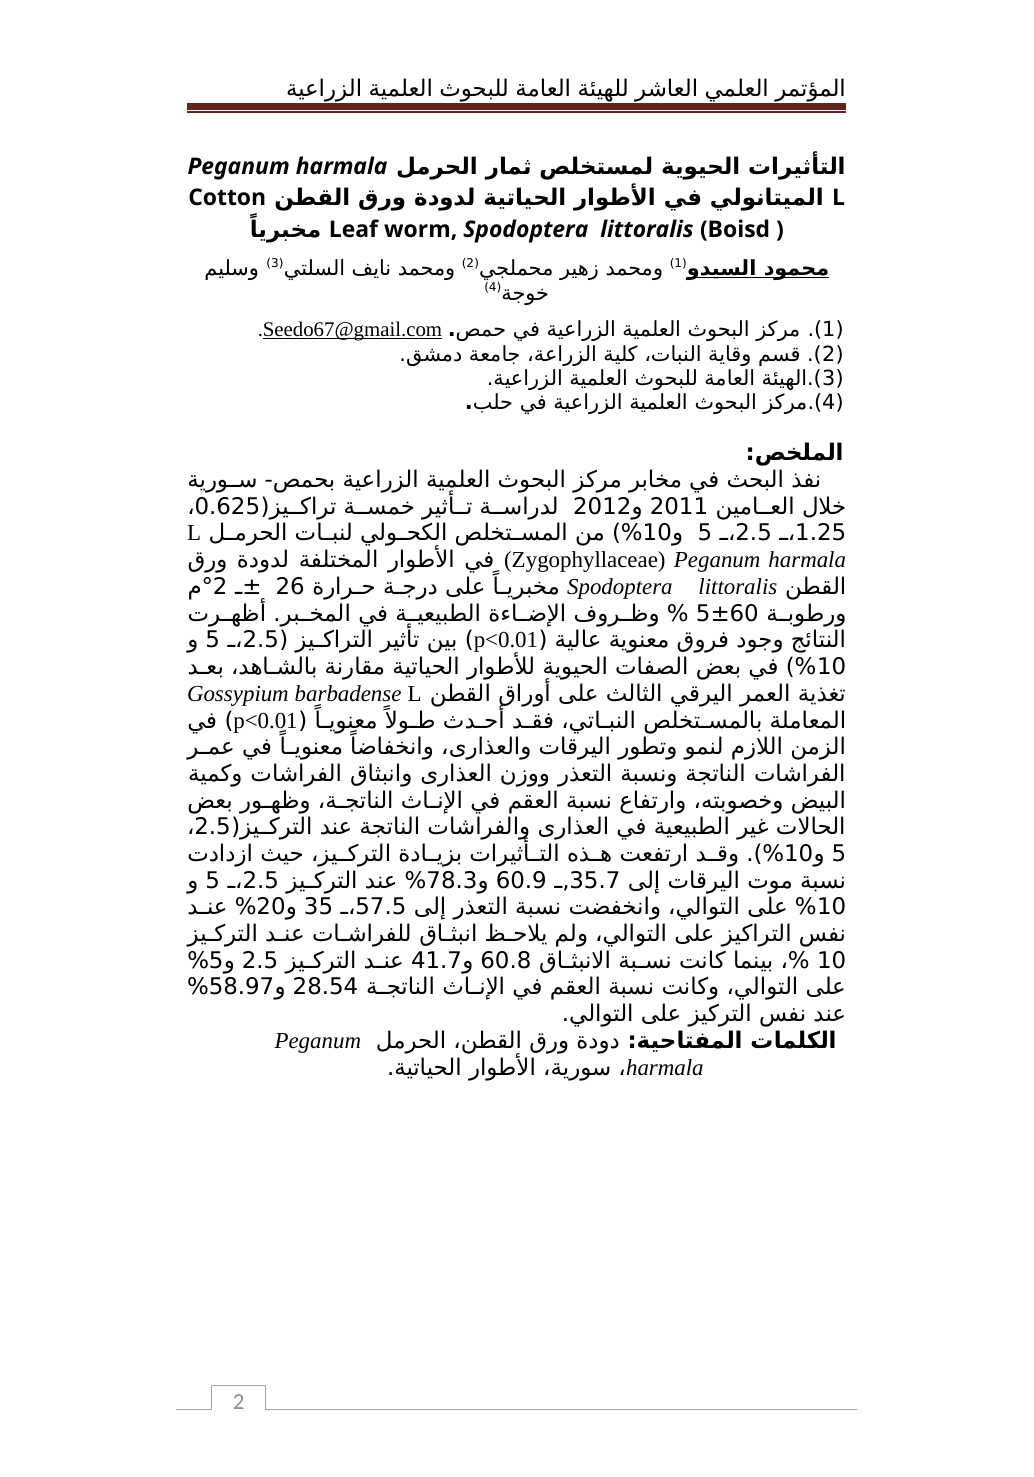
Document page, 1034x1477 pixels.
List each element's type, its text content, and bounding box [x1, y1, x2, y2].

text (4).مركز البحوث العلمية الزراعية في حلب. [187, 390, 843, 414]
text الكلمات المفتاحية: دودة ورق القطن، الحرمل Peganum harmala، سورية، الأطوار الحياتية. [187, 1027, 837, 1080]
text محمود السيدو(1) ومحمد زهير محملجي(2) ومحمد نايف السلتي(3) وسليم خوجة(4) [187, 256, 846, 305]
text (2). قسم وقاية النبات، كلية الزراعة، جامعة دمشق. [187, 342, 843, 366]
text الملخص: [187, 439, 843, 466]
text نفذ البحث في مخابر مركز البحوث العلمية الزراعية بحمص- سورية خلال العامين 2011 و2012 لدراسة تأثير خمسة تراكيز(0.625، 1.25، 2.5، 5 و10%) من المستخلص الكحولي لنبات الحرمل L (Zygophyllaceae) Peganum harmala في الأطوار المختلفة لدودة ورق القطن Spodoptera littoralis مخبرياً على درجة حرارة 26 ± 2°م ورطوبة 60±5 % وظروف الإضاءة الطبيعية في المخبر. أظهرت النتائج وجود فروق معنوية عالية (p<0.01) بين تأثير التراكيز (2.5، 5 و10%) في بعض الصفات الحيوية للأطوار الحياتية مقارنة بالشاهد، بعد تغذية العمر اليرقي الثالث على أوراق القطن Gossypium barbadense L المعاملة بالمستخلص النباتي، فقد أحدث طولاً معنوياً (p<0.01) في الزمن اللازم لنمو وتطور اليرقات والعذارى، وانخفاضاً معنوياً في عمر الفراشات الناتجة ونسبة التعذر ووزن العذارى وانبثاق الفراشات وكمية البيض وخصوبته، وارتفاع نسبة العقم في الإناث الناتجة، وظهور بعض الحالات غير الطبيعية في العذارى والفراشات الناتجة عند التركيز(2.5، 5 و10%). وقد ارتفعت هذه التأثيرات بزيادة التركيز، حيث ازدادت نسبة موت اليرقات إلى 35.7, 60.9 و78.3% عند التركيز 2.5، 5 و10% على التوالي، وانخفضت نسبة التعذر إلى 57.5، 35 و20% عند نفس التراكيز على التوالي، ولم يلاحظ انبثاق للفراشات عند التركيز 10 %، بينما كانت نسبة الانبثاق 60.8 و41.7 عند التركيز 2.5 و5% على التوالي، وكانت نسبة العقم في الإناث الناتجة 28.54 و58.97% عند نفس التركيز على التوالي. [187, 466, 846, 1027]
text (3).الهيئة العامة للبحوث العلمية الزراعية. [187, 366, 843, 390]
text (1). مركز البحوث العلمية الزراعية في حمص. Seedo67@gmail.com. [187, 317, 843, 342]
text التأثيرات الحيوية لمستخلص ثمار الحرمل Peganum harmala L الميتانولي في الأطوار الحياتية لدودة ورق القطن Cotton Leaf worm, Spodoptera littoralis (Boisd ) مخبرياً [187, 150, 846, 244]
